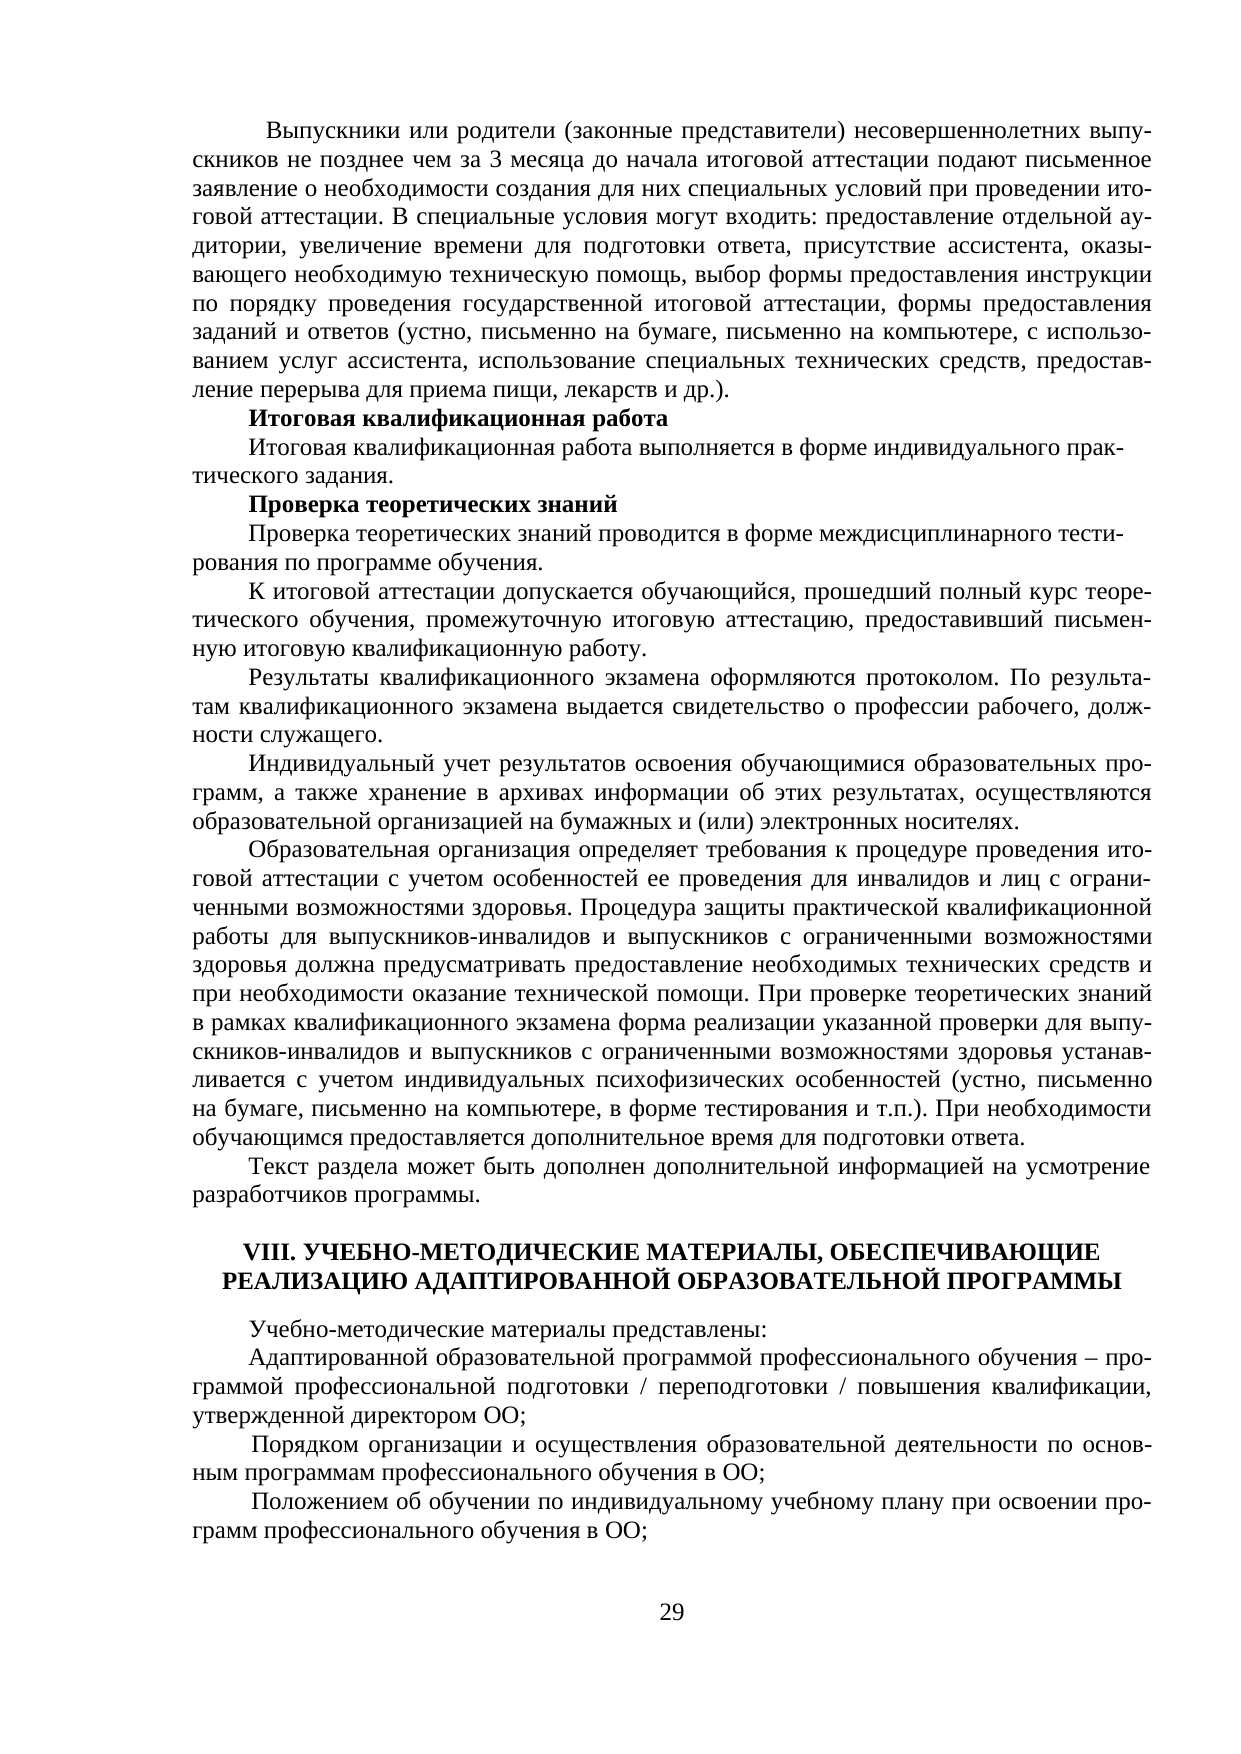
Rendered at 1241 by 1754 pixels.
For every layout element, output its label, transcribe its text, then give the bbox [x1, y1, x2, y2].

text Проверка теоретических знаний [248, 490, 1223, 518]
text Выпускники или родители (законные представители) несовершеннолетних выпу- скников не позднее чем за 3 месяца до начала итоговой аттестации подают письменное заявление о необходимости создания для них специальных условий при проведении ито- говой аттестации. В специальные условия могут входить: предоставление отдельной ау- дитории, увеличение времени для подготовки ответа, присутствие ассистента, оказы- вающего необходимую техническую помощь, выбор формы предоставления инструкции по порядку проведения государственной итоговой аттестации, формы предоставления заданий и ответов (устно, письменно на бумаге, письменно на компьютере, с использо- ванием услуг ассистента, использование специальных технических средств, предостав- ление перерыва для приема пищи, лекарств и др.). [192, 115, 1153, 403]
text Образовательная организация определяет требования к процедуре проведения ито- говой аттестации с учетом особенностей ее проведения для инвалидов и лиц с ограни- ченными возможностями здоровья. Процедура защиты практической квалификационной работы для выпускников-инвалидов и выпускников с ограниченными возможностями здоровья должна предусматривать предоставление необходимых технических средств и при необходимости оказание технической помощи. При проверке теоретических знаний в рамках квалификационного экзамена форма реализации указанной проверки для выпу- скников-инвалидов и выпускников с ограниченными возможностями здоровья устанав- ливается с учетом индивидуальных психофизических особенностей (устно, письменно на бумаге, письменно на компьютере, в форме тестирования и т.п.). При необходимости обучающимся предоставляется дополнительное время для подготовки ответа. [192, 834, 1153, 1151]
text Индивидуальный учет результатов освоения обучающимися образовательных про- грамм, а также хранение в архивах информации об этих результатах, осуществляются образовательной организацией на бумажных и (или) электронных носителях. [192, 748, 1152, 834]
text Результаты квалификационного экзамена оформляются протоколом. По результа- там квалификационного экзамена выдается свидетельство о профессии рабочего, долж- ности служащего. [192, 662, 1152, 748]
list УЧЕБНО-МЕТОДИЧЕСКИЕ МАТЕРИАЛЫ, ОБЕСПЕЧИВАЮЩИЕ РЕАЛИЗАЦИЮ АДАПТИРОВАННОЙ ОБРАЗОВАТЕЛЬНОЙ ПРОГРАММЫ [222, 1237, 1122, 1295]
text Положением об обучении по индивидуальному учебному плану при освоении про- грамм профессионального обучения в ОО; [192, 1486, 1152, 1544]
text К итоговой аттестации допускается обучающийся, прошедший полный курс теоре- тического обучения, промежуточную итоговую аттестацию, предоставивший письмен- ную итоговую квалификационную работу. [192, 576, 1153, 662]
text Итоговая квалификационная работа выполняется в форме индивидуального прак- тического задания. [192, 432, 1126, 489]
text Учебно-методические материалы представлены: [248, 1314, 1223, 1342]
text Текст раздела может быть дополнен дополнительной информацией на усмотрение разработчиков программы. [192, 1151, 1151, 1208]
text Итоговая квалификационная работа [248, 403, 1223, 432]
text Адаптированной образовательной программой профессионального обучения – про- граммой профессиональной подготовки / переподготовки / повышения квалификации, утвержденной директором ОО; [192, 1342, 1152, 1429]
text Проверка теоретических знаний проводится в форме междисциплинарного тести- рования по программе обучения. [192, 518, 1126, 576]
text Порядком организации и осуществления образовательной деятельности по основ- ным программам профессионального обучения в ОО; [192, 1429, 1153, 1486]
